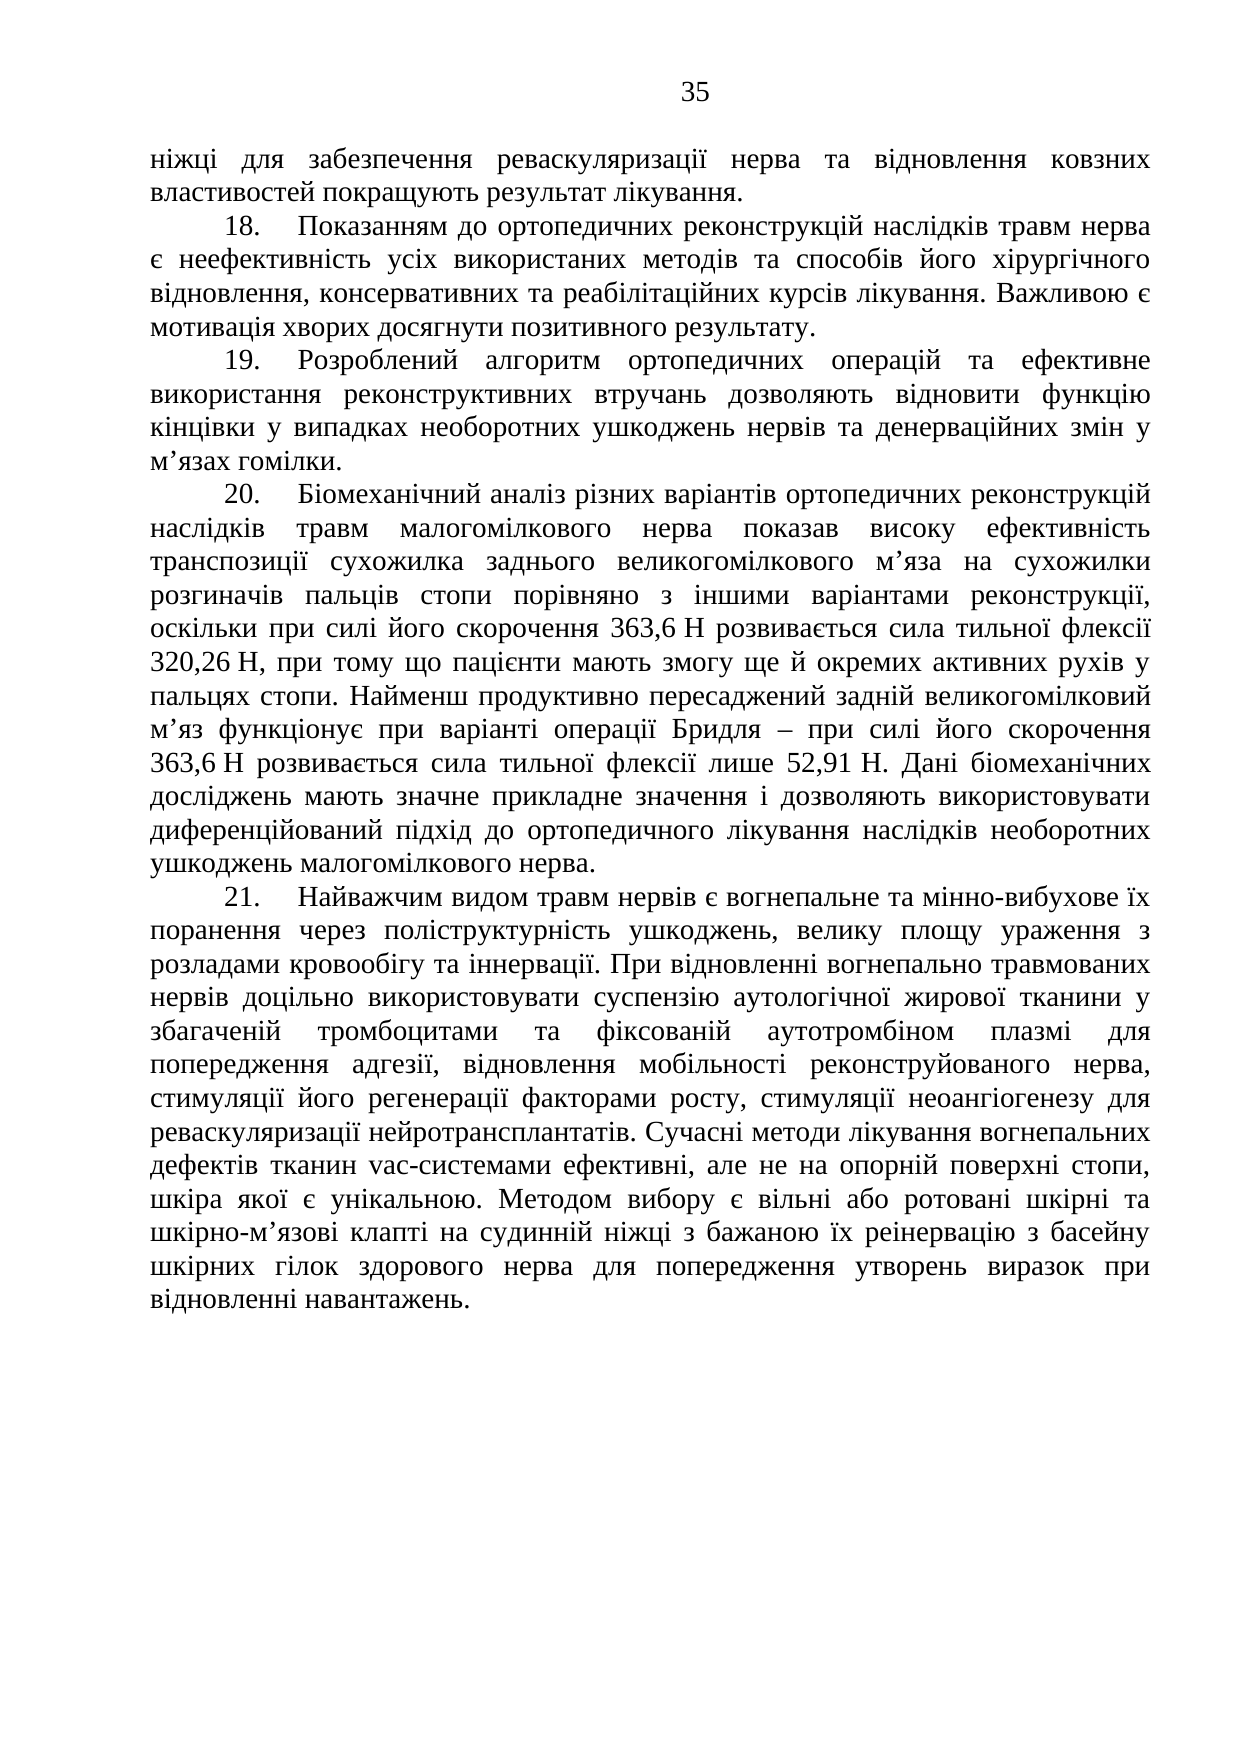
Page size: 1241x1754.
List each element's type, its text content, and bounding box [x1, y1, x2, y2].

list Біомеханічний аналіз різних варіантів ортопедичних реконструкцій наслідків травм малогомілкового нерва показав високу ефективність транспозиції сухожилка заднього великогомілкового м’яза на сухожилки розгиначів пальців стопи порівняно з іншими варіантами реконструкції, оскільки при силі його скорочення 363,6 Н розвивається сила тильної флексії 320,26 Н, при тому що пацієнти мають змогу ще й окремих активних рухів у пальцях стопи. Найменш продуктивно пересаджений задній великогомілковий м’яз функціонує при варіанті операції Бридля – при силі його скорочення 363,6 Н розвивається сила тильної флексії лише 52,91 Н. Дані біомеханічних досліджень мають значне прикладне значення і дозволяють використовувати диференційований підхід до ортопедичного лікування наслідків необоротних ушкоджень малогомілкового нерва. [150, 476, 1152, 879]
list Розроблений алгоритм ортопедичних операцій та ефективне використання реконструктивних втручань дозволяють відновити функцію кінцівки у випадках необоротних ушкоджень нервів та денерваційних змін у м’язах гомілки. [150, 342, 1152, 476]
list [150, 141, 1152, 208]
list Найважчим видом травм нервів є вогнепальне та мінно-вибухове їх поранення через поліструктурність ушкоджень, велику площу ураження з розладами кровообігу та іннервації. При відновленні вогнепально травмованих нервів доцільно використовувати суспензію аутологічної жирової тканини у збагаченій тромбоцитами та фіксованій аутотромбіном плазмі для попередження адгезії, відновлення мобільності реконструйованого нерва, стимуляції його регенерації факторами росту, стимуляції неоангіогенезу для реваскуляризації нейротрансплантатів. Сучасні методи лікування вогнепальних дефектів тканин vac-системами ефективні, але не на опорній поверхні стопи, шкіра якої є унікальною. Методом вибору є вільні або ротовані шкірні та шкірно-м’язові клапті на судинній ніжці з бажаною їх реінервацію з басейну шкірних гілок здорового нерва для попередження утворень виразок при відновленні навантажень. [150, 879, 1152, 1315]
list Показанням до ортопедичних реконструкцій наслідків травм нерва є неефективність усіх використаних методів та способів його хірургічного відновлення, консервативних та реабілітаційних курсів лікування. Важливою є мотивація хворих досягнути позитивного результату. [150, 208, 1152, 342]
